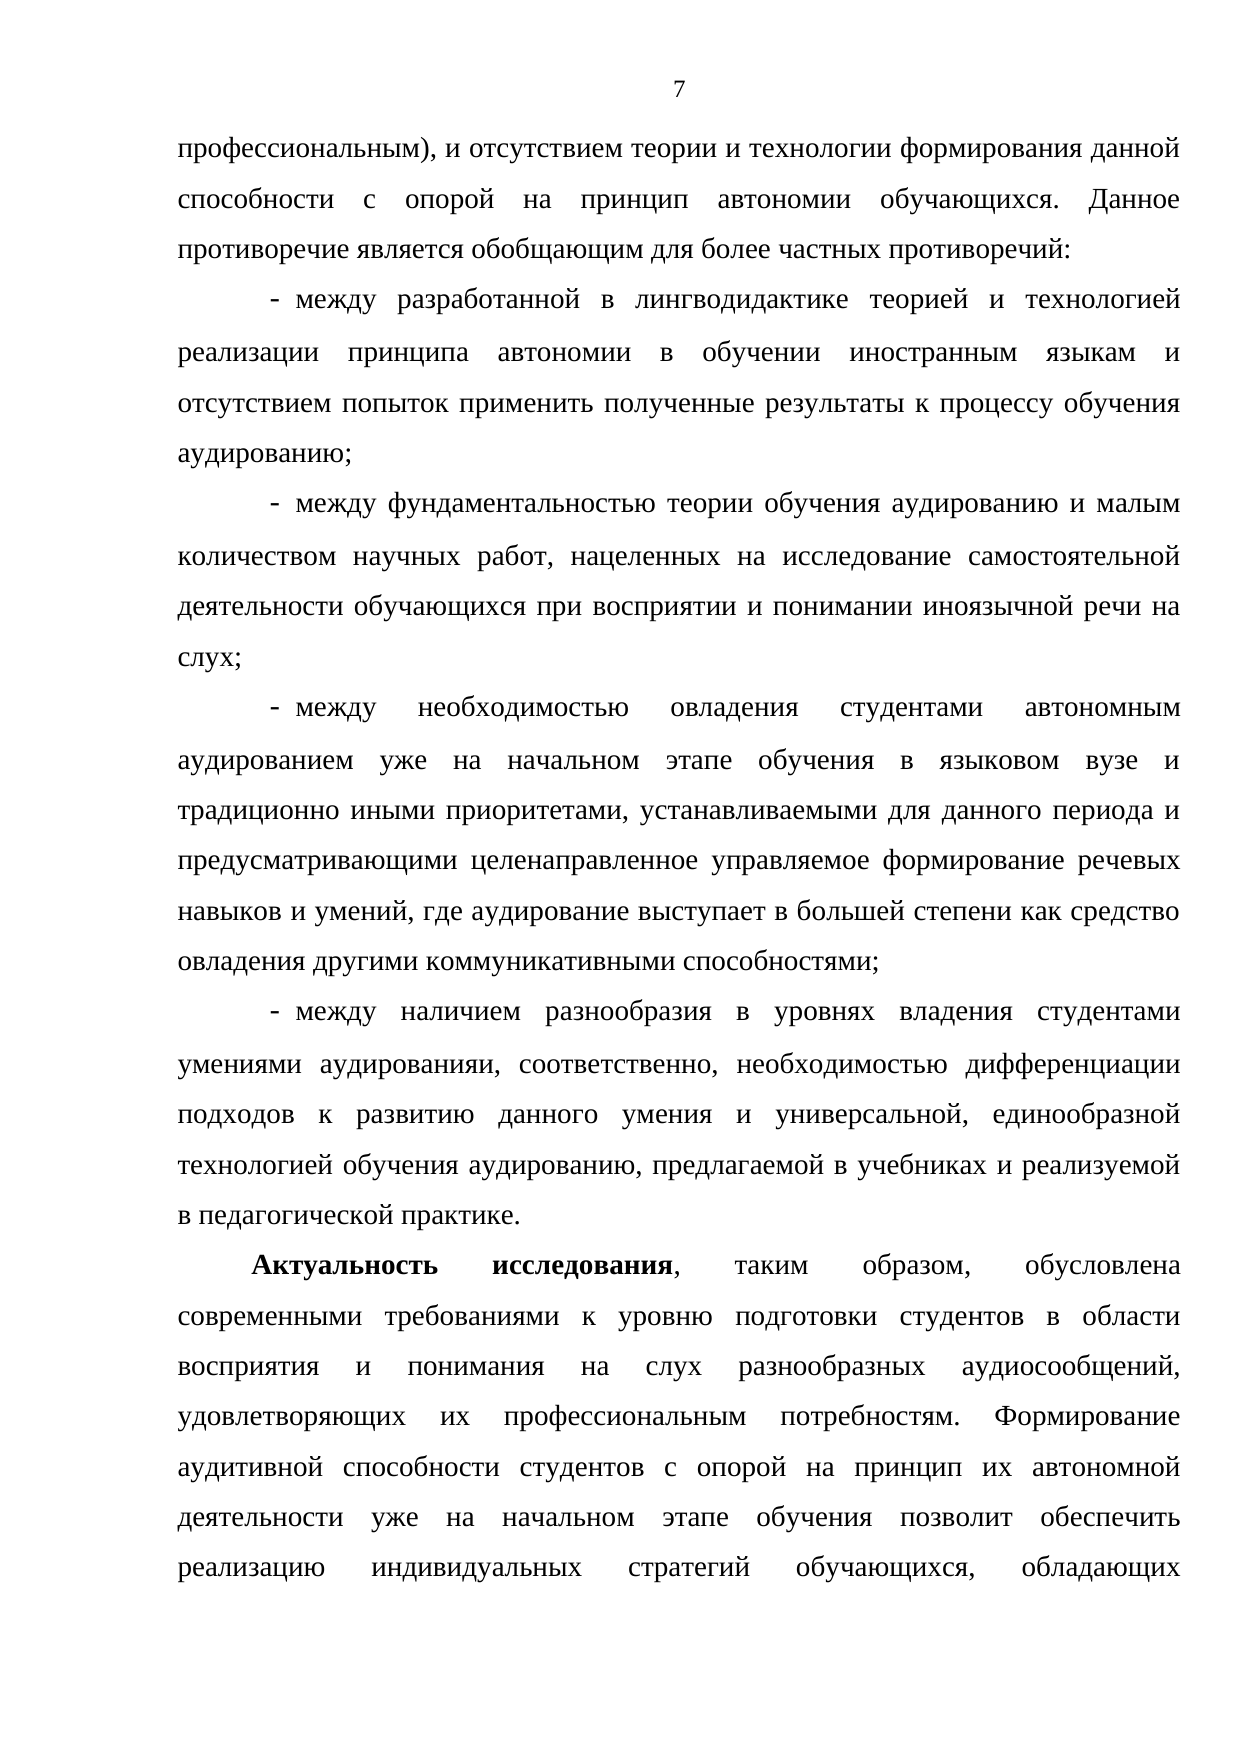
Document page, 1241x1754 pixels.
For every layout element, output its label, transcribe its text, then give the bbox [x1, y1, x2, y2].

list между разработанной в лингводидактике теорией и технологией реализации принципа автономии в обучении иностранным языкам и отсутствием попыток применить полученные результаты к процессу обучения аудированию; [177, 282, 1181, 468]
list между необходимостью овладения студентами автономным аудированием уже на начальном этапе обучения в языковом вузе и традиционно иными приоритетами, устанавливаемыми для данного периода и предусматривающими целенаправленное управляемое формирование речевых навыков и умений, где аудирование выступает в большей степени как средство овладения другими коммуникативными способностями; [177, 689, 1181, 977]
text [177, 1247, 1181, 1583]
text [177, 131, 1181, 265]
list между фундаментальностью теории обучения аудированию и малым количеством научных работ, нацеленных на исследование самостоятельной деятельности обучающихся при восприятии и понимании иноязычной речи на слух; [177, 485, 1181, 672]
list между наличием разнообразия в уровнях владения студентами умениями аудированияи, соответственно, необходимостью дифференциации подходов к развитию данного умения и универсальной, единообразной технологией обучения аудированию, предлагаемой в учебниках и реализуемой в педагогической практике. [177, 993, 1181, 1231]
